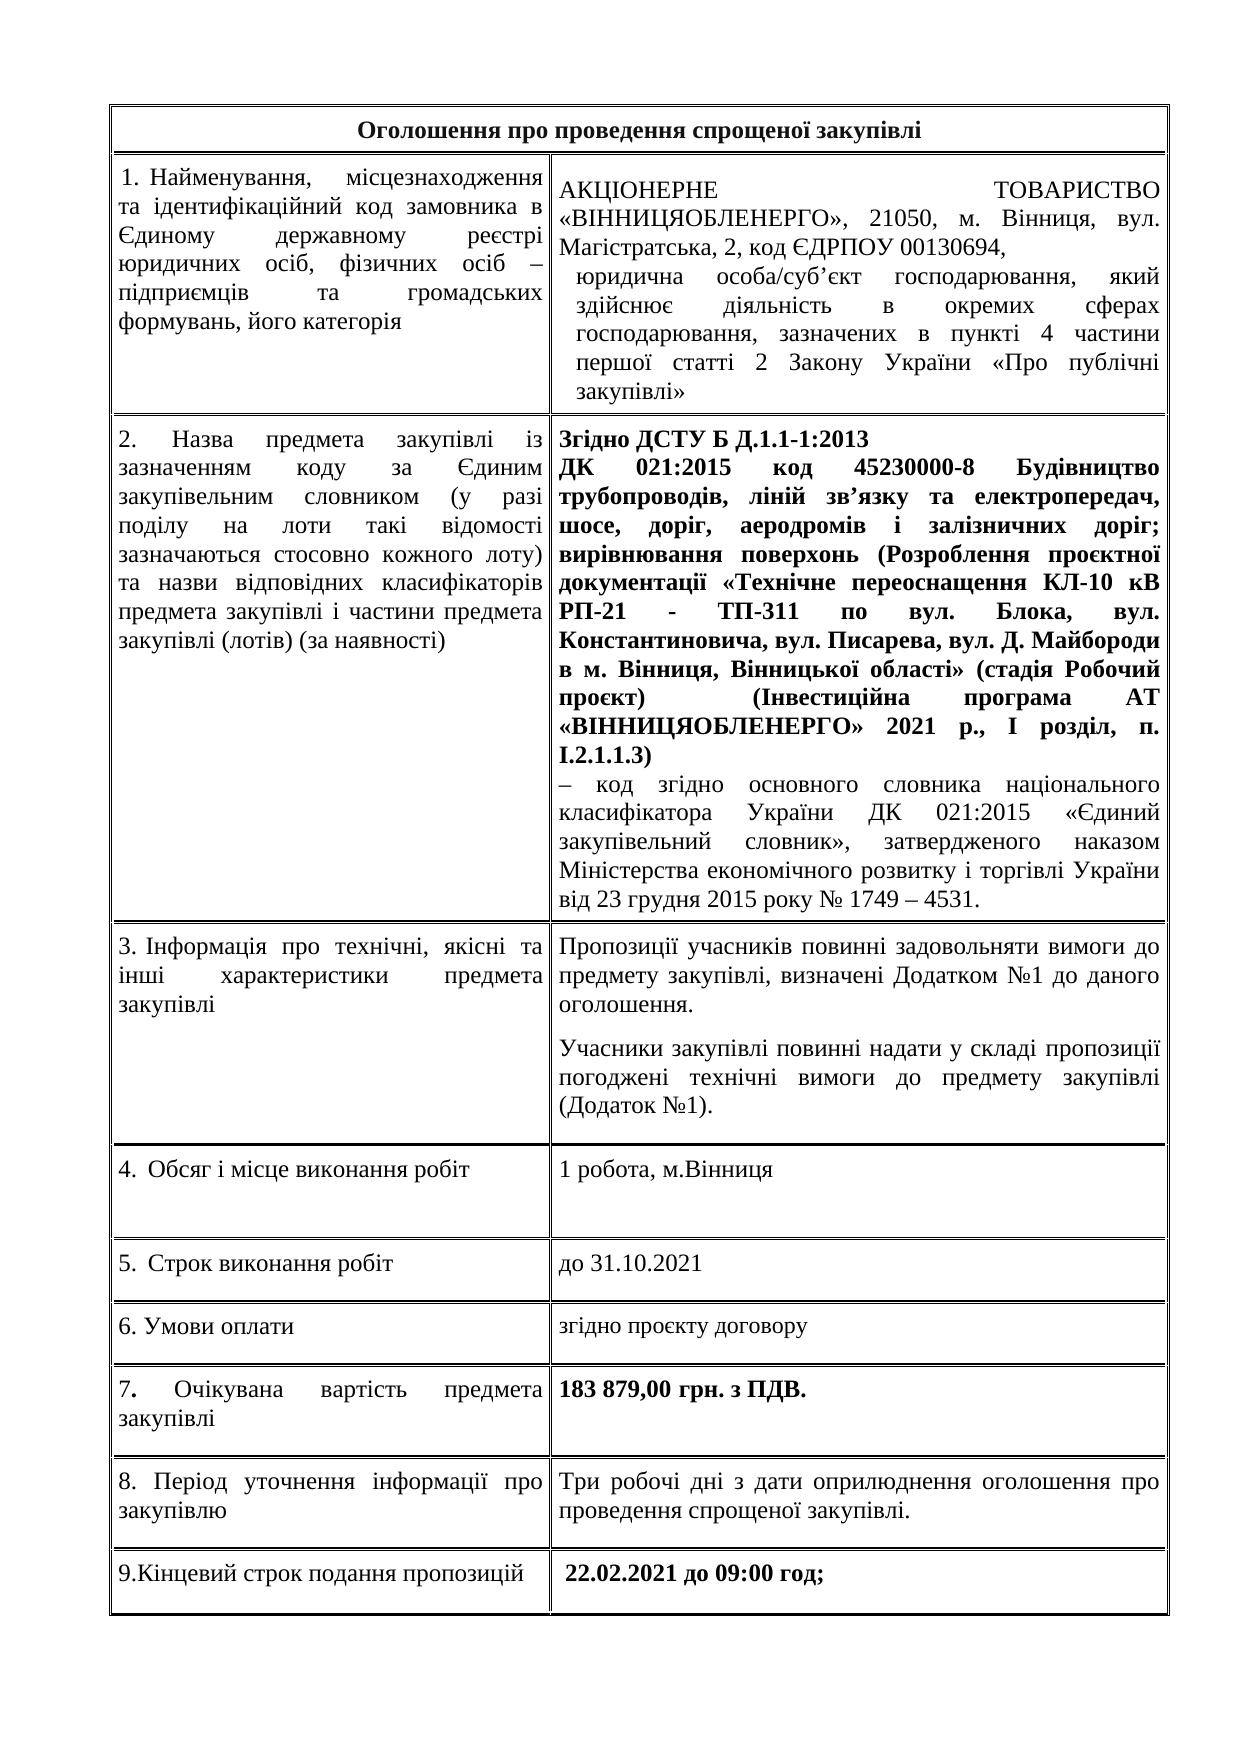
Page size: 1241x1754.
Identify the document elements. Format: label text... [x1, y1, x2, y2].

table_cell Інформація про технічні, якісні та інші характеристики предмета закупівлі [112, 920, 549, 1143]
table_cell 6. Умови оплати [112, 1300, 549, 1363]
table_cell згідно проєкту договору [552, 1300, 1167, 1363]
table_cell Три робочі дні з дати оприлюднення оголошення про проведення спрощеної закупівлі. [552, 1455, 1167, 1547]
table_cell 183 879,00 грн. з ПДВ. [552, 1363, 1167, 1455]
table_cell 22.02.2021 до 09:00 год; [551, 1547, 1167, 1613]
table_cell 8. Період уточнення інформації про закупівлю [112, 1455, 549, 1547]
table_cell Обсяг і місце виконання робіт [110, 1143, 549, 1237]
table_cell Строк виконання робіт [110, 1237, 551, 1300]
table_cell 1 робота, м.Вінниця [552, 1143, 1168, 1237]
table_cell Пропозиції учасників повинні задовольняти вимоги до предмету закупівлі, визначені Додатком №1 до даного оголошення. Учасники закупівлі повинні надати у складі пропозиції погоджені технічні вимоги до предмету закупівлі (Додаток №1). [552, 920, 1167, 1143]
table_cell 9.Кінцевий строк подання пропозицій [112, 1547, 551, 1613]
table_header Оголошення про проведення спрощеної закупівлі [112, 107, 1167, 151]
table_cell Назва предмета закупівлі із зазначенням коду за Єдиним закупівельним словником (у разі поділу на лоти такі відомості зазначаються стосовно кожного лоту) та назви відповідних класифікаторів предмета закупівлі і частини предмета закупівлі (лотів) (за наявності) [110, 413, 551, 920]
table_cell АКЦІОНЕРНЕ ТОВАРИСТВО «ВІННИЦЯОБЛЕНЕРГО»,. Вінниця, вул. Магістратська, 2, код ЄДРПОУ 00130694, юридична особа/суб’єкт господарювання, який здійснює діяльність в окремих сферах господарювання, зазначених в пункті 4 частини першої статті 2 Закону України «Про публічні закупівлі» [552, 151, 1167, 413]
table_cell 7. Очікувана вартість предмета закупівлі [112, 1363, 549, 1455]
table_cell Згідно ДСТУ Б Д.1.1-1:2013 ДК 021:2015 код 45230000-8 Будівництво трубопроводів, ліній зв’язку та електропередач, шосе, доріг, аеродромів і залізничних доріг; вирівнювання поверхонь (Розроблення проєктної документації «Технічне переоснащення КЛ-10 кВ РП-21 - ТП-311 по вул. Блока, вул. Константиновича, вул. Писарева, вул. Д. Майбороди в м. Вінниця, Вінницької області» (стадія Робочий проєкт) (Інвестиційна програма АТ «ВІННИЦЯОБЛЕНЕРГО» 2021 р., І розділ, п. І.2.1.1.3) – код згідно основного словника національного класифікатора України ДК 021:2015 «Єдиний закупівельний словник», затвердженого наказом Міністерства економічного розвитку і торгівлі України від 23 грудня 2015 року № 1749 – 4531. [551, 413, 1168, 920]
table_cell Найменування, місцезнаходження та ідентифікаційний код замовника в Єдиному державному реєстрі юридичних осіб, фізичних осіб – підприємців та громадських формувань, його категорія [112, 151, 549, 413]
table_cell до 31.10.2021 [551, 1237, 1168, 1300]
